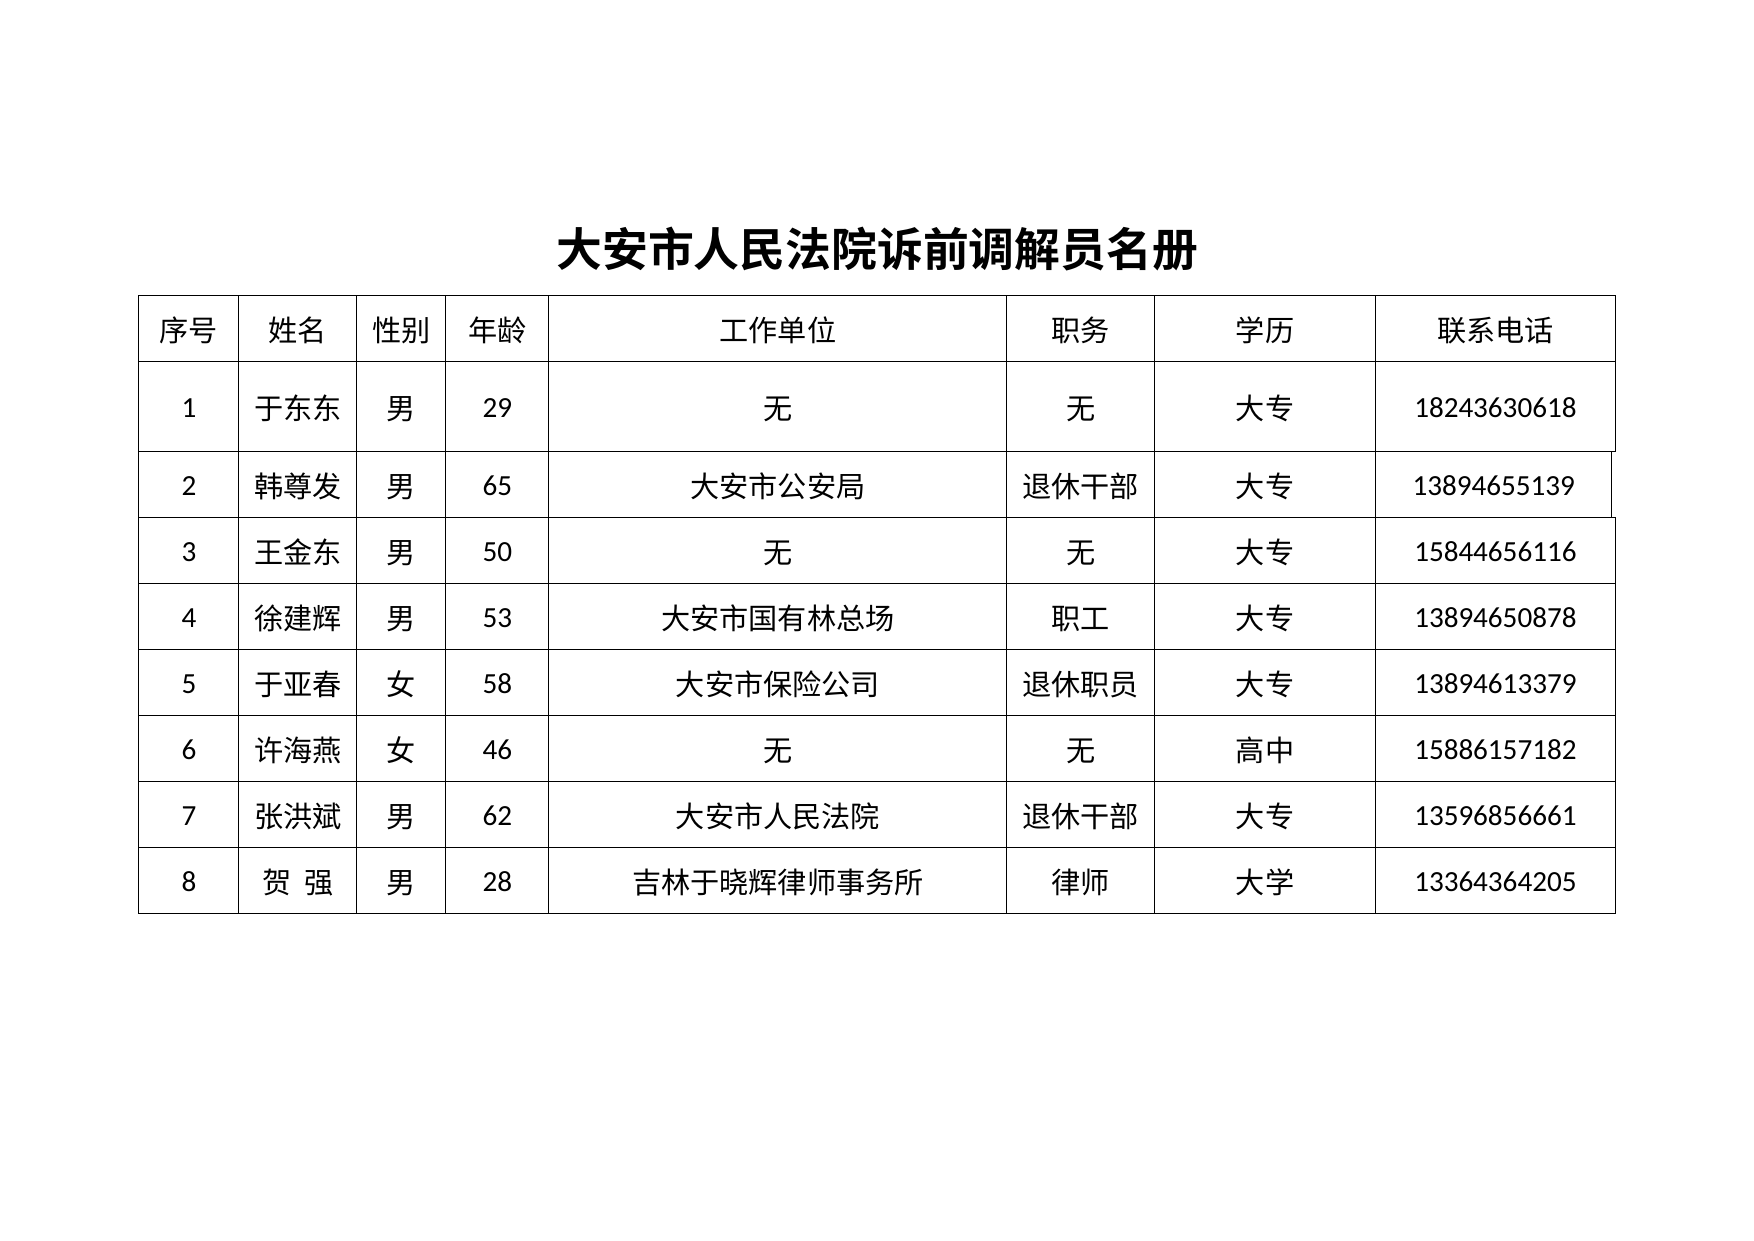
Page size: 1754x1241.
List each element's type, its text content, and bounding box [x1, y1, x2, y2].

table_cell 律师 [1007, 848, 1154, 913]
table_cell 王金东 [239, 518, 356, 583]
table_cell 职工 [1007, 584, 1154, 649]
table_header 职务 [1007, 296, 1154, 361]
table_cell 无 [1007, 518, 1154, 583]
table_cell 高中 [1155, 716, 1375, 781]
table_cell 大专 [1155, 650, 1375, 715]
table_cell 无 [1007, 362, 1154, 451]
table_cell 退休干部 [1007, 452, 1154, 517]
table_cell 韩尊发 [239, 452, 356, 517]
table_cell 15844656116 [1376, 518, 1615, 583]
table_cell 大安市国有林总场 [549, 584, 1006, 649]
table_cell 大安市人民法院 [549, 782, 1006, 847]
table_header 年龄 [446, 296, 548, 361]
table_cell 46 [446, 716, 548, 781]
table_cell 13596856661 [1376, 782, 1615, 847]
table_cell 吉林于晓辉律师事务所 [549, 848, 1006, 913]
table_cell 18243630618 [1376, 362, 1615, 451]
table_cell 28 [446, 848, 548, 913]
table_cell 男 [357, 584, 445, 649]
table_header 序号 [139, 296, 238, 361]
table_cell 大专 [1155, 518, 1375, 583]
table_cell 15886157182 [1376, 716, 1615, 781]
table_cell 无 [549, 362, 1006, 451]
table_cell 大安市保险公司 [549, 650, 1006, 715]
table_header 学历 [1155, 296, 1375, 361]
table_cell 8 [139, 848, 238, 913]
table_cell 男 [357, 452, 445, 517]
table_cell 大学 [1155, 848, 1375, 913]
table_cell 2 [139, 452, 238, 517]
table_cell 无 [549, 518, 1006, 583]
table_cell 退休职员 [1007, 650, 1154, 715]
table_cell 退休干部 [1007, 782, 1154, 847]
table_cell 男 [357, 782, 445, 847]
table_cell 女 [357, 650, 445, 715]
table_cell 62 [446, 782, 548, 847]
table_cell 6 [139, 716, 238, 781]
table_cell 5 [139, 650, 238, 715]
table_cell 男 [357, 518, 445, 583]
table_cell 大专 [1155, 584, 1375, 649]
table_cell 1 [139, 362, 238, 451]
table_cell 无 [1007, 716, 1154, 781]
table_cell 29 [446, 362, 548, 451]
table_cell 50 [446, 518, 548, 583]
table_cell 13894650878 [1376, 584, 1615, 649]
table_cell 58 [446, 650, 548, 715]
table_cell 徐建辉 [239, 584, 356, 649]
table_cell 7 [139, 782, 238, 847]
table_cell 于东东 [239, 362, 356, 451]
table_cell 大专 [1155, 782, 1375, 847]
table_cell 大安市公安局 [549, 452, 1006, 517]
table_cell 13364364205 [1376, 848, 1615, 913]
table_cell 13894613379 [1376, 650, 1615, 715]
table_header 联系电话 [1376, 296, 1615, 361]
table_cell 女 [357, 716, 445, 781]
table_cell 3 [139, 518, 238, 583]
table_cell 4 [139, 584, 238, 649]
table_cell 张洪斌 [239, 782, 356, 847]
table_header 工作单位 [549, 296, 1006, 361]
table_cell 大专 [1155, 362, 1375, 451]
table_cell 贺 强 [239, 848, 356, 913]
table_header 性别 [357, 296, 445, 361]
table_header 姓名 [239, 296, 356, 361]
table_cell 于亚春 [239, 650, 356, 715]
table_cell 大专 [1155, 452, 1375, 517]
table_cell 13894655139 [1376, 452, 1611, 517]
table_cell 无 [549, 716, 1006, 781]
text 大安市人民法院诉前调解员名册 [150, 198, 1604, 295]
table_cell 53 [446, 584, 548, 649]
table_cell 男 [357, 848, 445, 913]
table_cell 许海燕 [239, 716, 356, 781]
table_cell 65 [446, 452, 548, 517]
table_cell 男 [357, 362, 445, 451]
